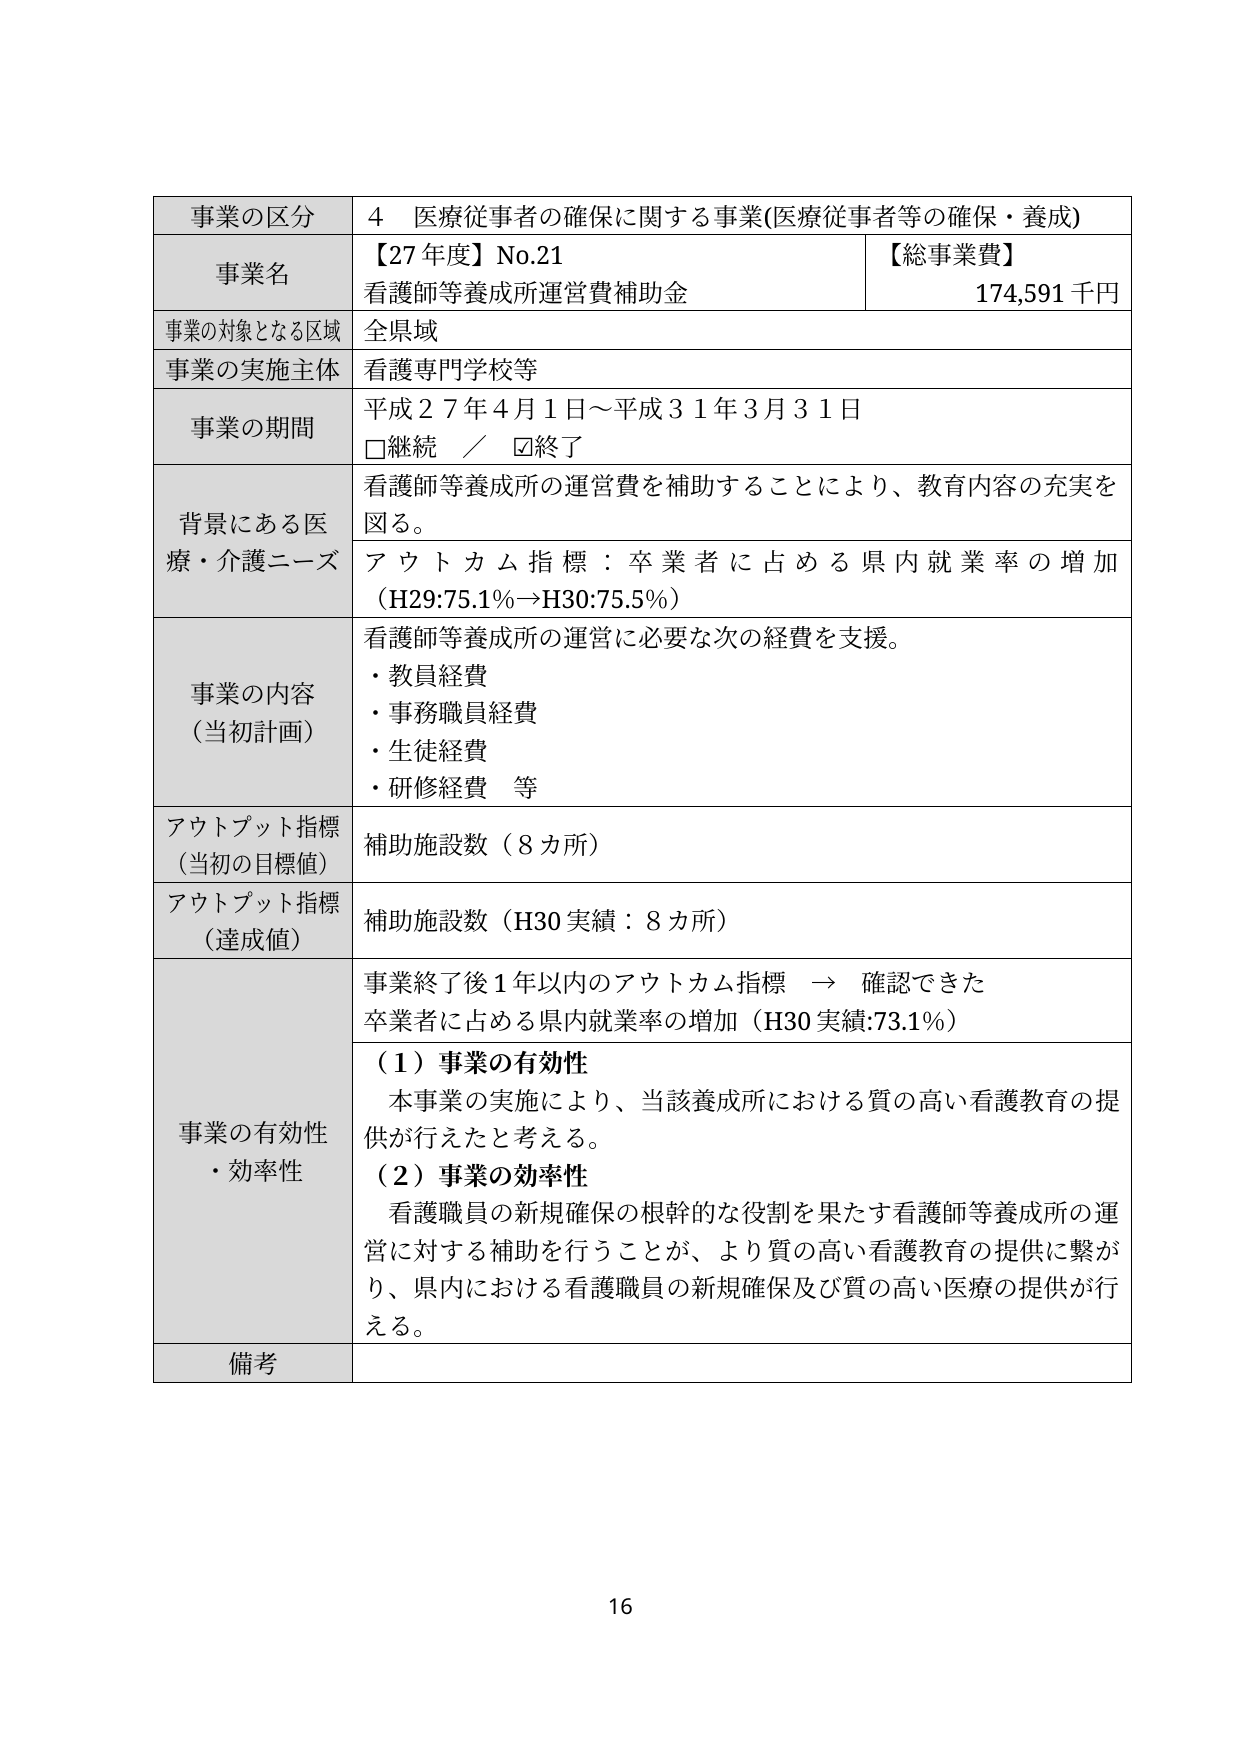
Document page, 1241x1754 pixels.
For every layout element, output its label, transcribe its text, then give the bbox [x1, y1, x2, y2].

table_cell 補助施設数（H30実績：８カ所） [353, 883, 1131, 958]
table_header ４ 医療従事者の確保に関する事業(医療従事者等の確保・養成) [353, 197, 1131, 234]
table_cell アウトプット指標 （当初の目標値） [154, 807, 352, 882]
table_cell 事業の実施主体 [154, 350, 352, 388]
table_cell 事業の内容 （当初計画） [154, 618, 352, 806]
table_cell 【総事業費】 174,591千円 [866, 235, 1131, 310]
table_cell [353, 1344, 1131, 1382]
table_cell 全県域 [353, 311, 1131, 349]
table_header 事業の区分 [154, 197, 352, 234]
table_cell 事業の有効性 ・効率性 [154, 959, 352, 1343]
table_cell 【27年度】No.21 看護師等養成所運営費補助金 [353, 235, 865, 310]
table_cell （１）事業の有効性 本事業の実施により、当該養成所における質の高い看護教育の提供が行えたと考える。 （２）事業の効率性 看護職員の新規確保の根幹的な役割を果たす看護師等養成所の運営に対する補助を行うことが、より質の高い看護教育の提供に繋がり、県内における看護職員の新規確保及び質の高い医療の提供が行える。 [353, 1043, 1131, 1343]
table_cell 事業名 [154, 235, 352, 310]
table_cell 看護師等養成所の運営に必要な次の経費を支援。 ・教員経費 ・事務職員経費 ・生徒経費 ・研修経費 等 [353, 618, 1131, 806]
table_cell 看護専門学校等 [353, 350, 1131, 388]
table_cell 事業の期間 [154, 389, 352, 464]
table_cell 事業終了後1年以内のアウトカム指標 → 確認できた 卒業者に占める県内就業率の増加（H30実績:73.1％） [353, 959, 1131, 1042]
table_cell 看護師等養成所の運営費を補助することにより、教育内容の充実を図る。 [353, 465, 1131, 540]
table_cell アウトカム指標：卒業者に占める県内就業率の増加（H29:75.1％→H30:75.5％） [353, 541, 1131, 617]
table_cell 平成２７年４月１日～平成３１年３月３１日 □継続 ／ ☑終了 [353, 389, 1131, 464]
table_cell 背景にある医療・介護ニーズ [154, 465, 352, 617]
table_cell 補助施設数（８カ所） [353, 807, 1131, 882]
table_cell 備考 [154, 1344, 352, 1382]
table_cell 事業の対象となる区域 [154, 311, 352, 349]
table_cell アウトプット指標（達成値） [154, 883, 352, 958]
